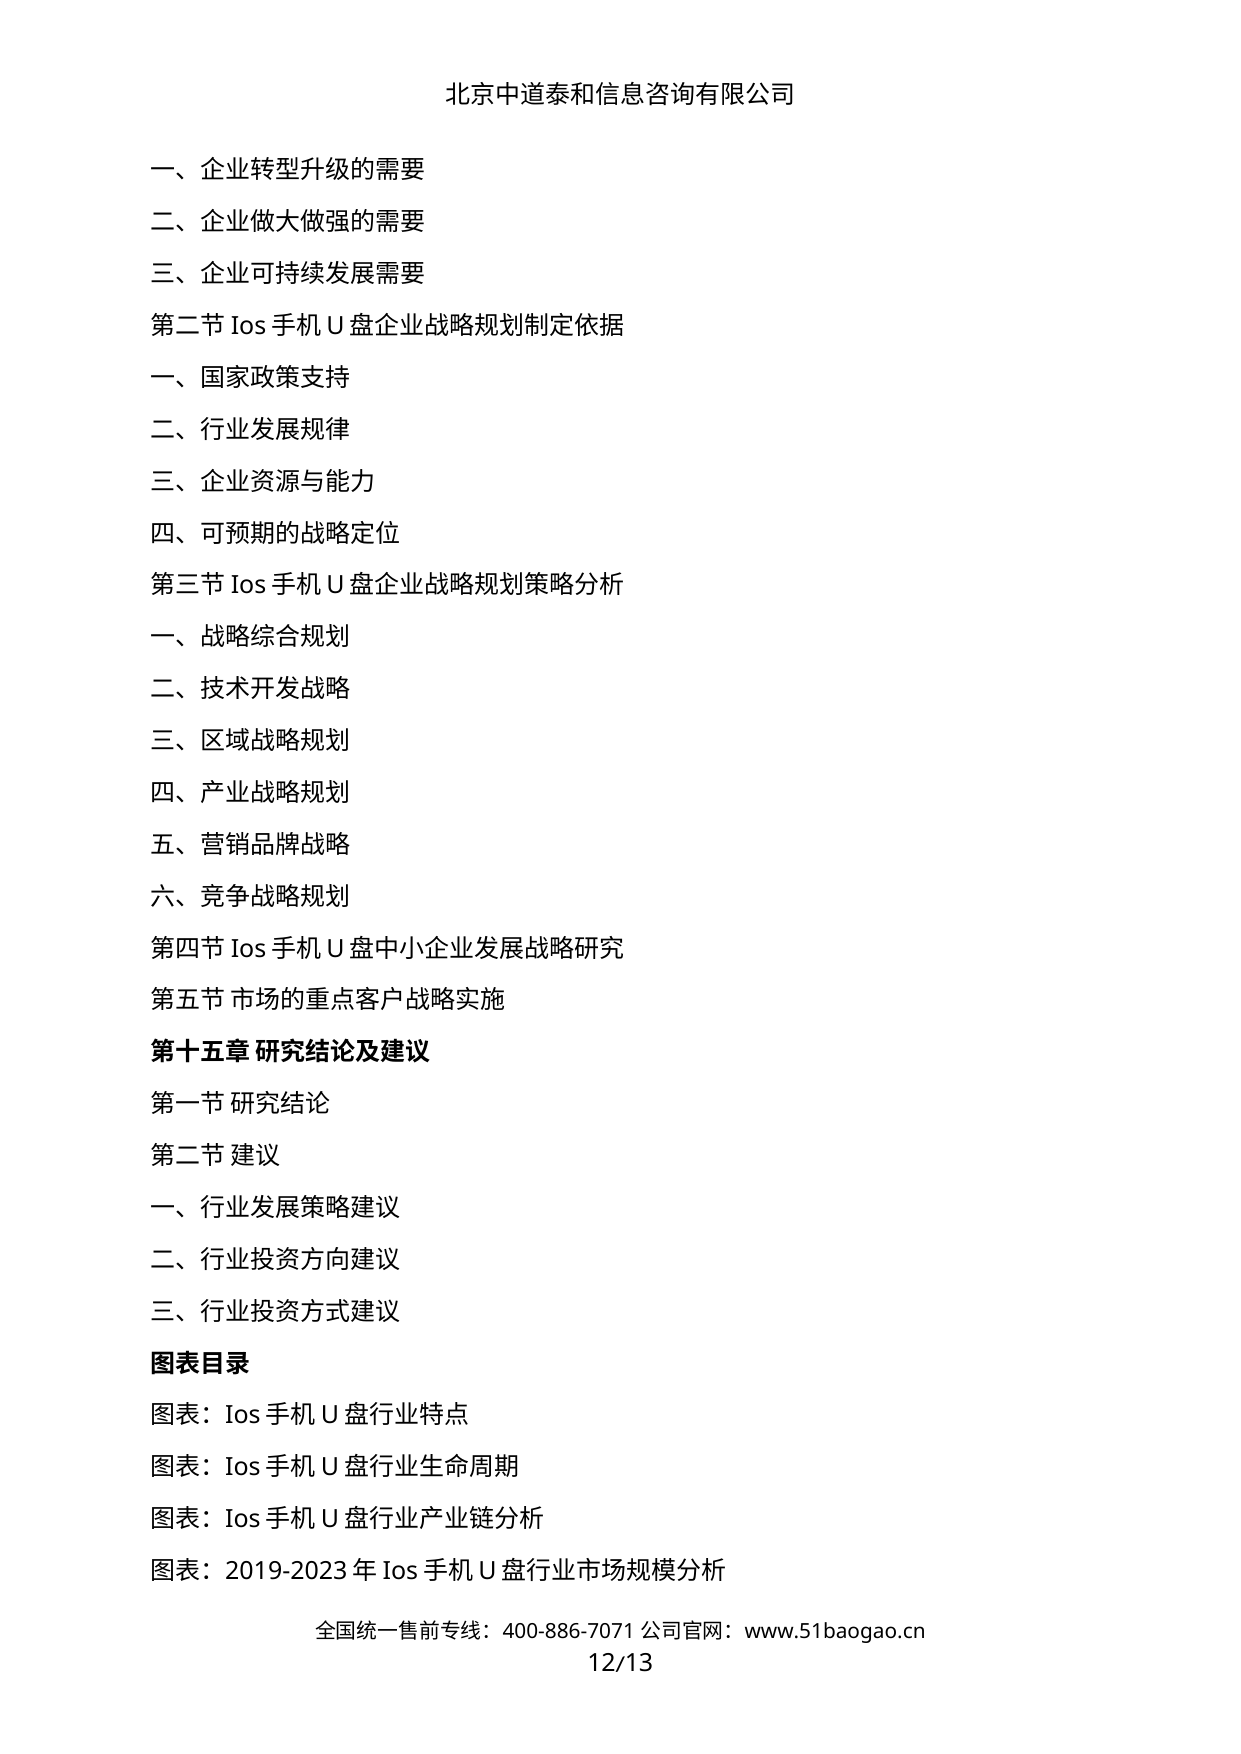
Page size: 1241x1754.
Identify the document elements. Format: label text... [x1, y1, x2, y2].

text 第十五章 研究结论及建议 [150, 1032, 1090, 1068]
text 三、区域战略规划 [150, 721, 1090, 757]
text 图表：Ios手机U盘行业生命周期 [150, 1447, 1090, 1483]
text 第三节 Ios手机U盘企业战略规划策略分析 [150, 565, 1090, 601]
text 六、竞争战略规划 [150, 876, 1090, 912]
text 图表：Ios手机U盘行业产业链分析 [150, 1499, 1090, 1535]
text 图表：Ios手机U盘行业特点 [150, 1395, 1090, 1431]
text 五、营销品牌战略 [150, 824, 1090, 861]
text 二、行业发展规律 [150, 409, 1090, 446]
text 一、战略综合规划 [150, 617, 1090, 653]
text 第五节 市场的重点客户战略实施 [150, 980, 1090, 1016]
text 图表：2019-2023年Ios手机U盘行业市场规模分析 [150, 1551, 1090, 1587]
text 二、企业做大做强的需要 [150, 202, 1090, 238]
text 四、产业战略规划 [150, 772, 1090, 809]
text 一、行业发展策略建议 [150, 1187, 1090, 1224]
text 三、企业资源与能力 [150, 461, 1090, 497]
text 一、国家政策支持 [150, 357, 1090, 394]
text 四、可预期的战略定位 [150, 513, 1090, 549]
text 第二节 Ios手机U盘企业战略规划制定依据 [150, 306, 1090, 342]
text 三、企业可持续发展需要 [150, 254, 1090, 290]
text 图表目录 [150, 1343, 1090, 1379]
text 第二节 建议 [150, 1136, 1090, 1172]
text 二、行业投资方向建议 [150, 1239, 1090, 1276]
text 一、企业转型升级的需要 [150, 150, 1090, 186]
text 第四节 Ios手机U盘中小企业发展战略研究 [150, 928, 1090, 964]
text 二、技术开发战略 [150, 669, 1090, 705]
text 第一节 研究结论 [150, 1084, 1090, 1120]
text 三、行业投资方式建议 [150, 1291, 1090, 1327]
